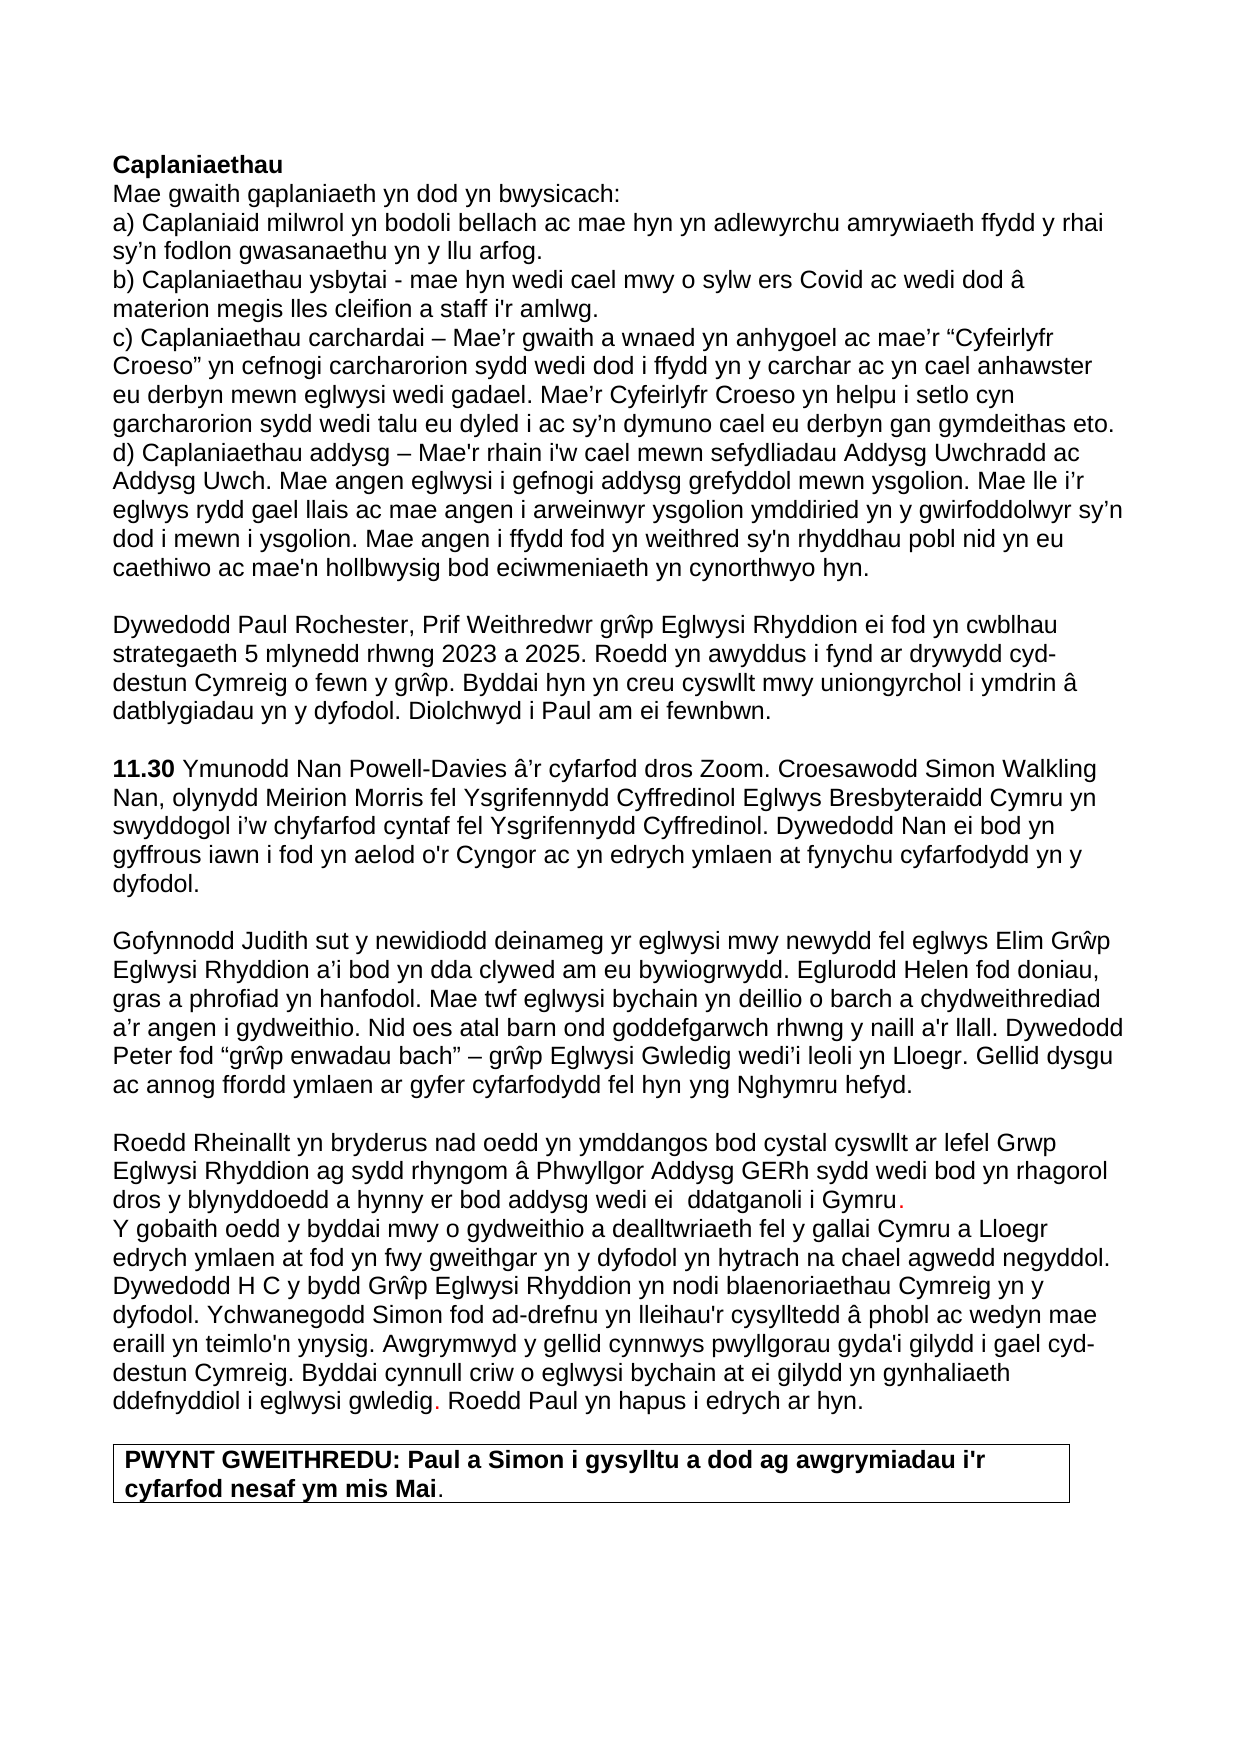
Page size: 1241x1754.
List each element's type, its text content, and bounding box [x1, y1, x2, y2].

text Caplaniaethau [112, 150, 1128, 179]
text Dywedodd Paul Rochester, Prif Weithredwr grŵp Eglwysi Rhyddion ei fod yn cwblhau strategaeth 5 mlynedd rhwng 2023 a 2025. Roedd yn awyddus i fynd ar drywydd cyd-destun Cymreig o fewn y grŵp. Byddai hyn yn creu cyswllt mwy uniongyrchol i ymdrin â datblygiadau yn y dyfodol. Diolchwyd i Paul am ei fewnbwn. [112, 610, 1128, 725]
text Y gobaith oedd y byddai mwy o gydweithio a dealltwriaeth fel y gallai Cymru a Lloegr edrych ymlaen at fod yn fwy gweithgar yn y dyfodol yn hytrach na chael agwedd negyddol. Dywedodd H C y bydd Grŵp Eglwysi Rhyddion yn nodi blaenoriaethau Cymreig yn y dyfodol. Ychwanegodd Simon fod ad-drefnu yn lleihau'r cysylltedd â phobl ac wedyn mae eraill yn teimlo'n ynysig. Awgrymwyd y gellid cynnwys pwyllgorau gyda'i gilydd i gael cyd-destun Cymreig. Byddai cynnull criw o eglwysi bychain at ei gilydd yn gynhaliaeth ddefnyddiol i eglwysi gwledig. Roedd Paul yn hapus i edrych ar hyn. [112, 1214, 1128, 1415]
text 11.30 Ymunodd Nan Powell-Davies â’r cyfarfod dros Zoom. Croesawodd Simon Walkling Nan, olynydd Meirion Morris fel Ysgrifennydd Cyffredinol Eglwys Bresbyteraidd Cymru yn swyddogol i’w chyfarfod cyntaf fel Ysgrifennydd Cyffredinol. Dywedodd Nan ei bod yn gyffrous iawn i fod yn aelod o'r Cyngor ac yn edrych ymlaen at fynychu cyfarfodydd yn y dyfodol. [112, 754, 1128, 897]
text Gofynnodd Judith sut y newidiodd deinameg yr eglwysi mwy newydd fel eglwys Elim Grŵp Eglwysi Rhyddion a’i bod yn dda clywed am eu bywiogrwydd. Eglurodd Helen fod doniau, gras a phrofiad yn hanfodol. Mae twf eglwysi bychain yn deillio o barch a chydweithrediad a’r angen i gydweithio. Nid oes atal barn ond goddefgarwch rhwng y naill a'r llall. Dywedodd Peter fod “grŵp enwadau bach” – grŵp Eglwysi Gwledig wedi’i leoli yn Lloegr. Gellid dysgu ac annog ffordd ymlaen ar gyfer cyfarfodydd fel hyn yng Nghymru hefyd. [112, 926, 1128, 1099]
text Mae gwaith gaplaniaeth yn dod yn bwysicach: [112, 179, 1128, 207]
text a) Caplaniaid milwrol yn bodoli bellach ac mae hyn yn adlewyrchu amrywiaeth ffydd y rhai sy’n fodlon gwasanaethu yn y llu arfog. [112, 207, 1128, 265]
table_header PWYNT GWEITHREDU: Paul a Simon i gysylltu a dod ag awgrymiadau i'r cyfarfod nesaf ym mis Mai. [114, 1445, 1069, 1502]
text c) Caplaniaethau carchardai – Mae’r gwaith a wnaed yn anhygoel ac mae’r “Cyfeirlyfr Croeso” yn cefnogi carcharorion sydd wedi dod i ffydd yn y carchar ac yn cael anhawster eu derbyn mewn eglwysi wedi gadael. Mae’r Cyfeirlyfr Croeso yn helpu i setlo cyn garcharorion sydd wedi talu eu dyled i ac sy’n dymuno cael eu derbyn gan gymdeithas eto. [112, 322, 1128, 437]
text b) Caplaniaethau ysbytai - mae hyn wedi cael mwy o sylw ers Covid ac wedi dod â materion megis lles cleifion a staff i'r amlwg. [112, 265, 1128, 322]
text Roedd Rheinallt yn bryderus nad oedd yn ymddangos bod cystal cyswllt ar lefel Grwp Eglwysi Rhyddion ag sydd rhyngom â Phwyllgor Addysg GERh sydd wedi bod yn rhagorol dros y blynyddoedd a hynny er bod addysg wedi ei ddatganoli i Gymru. [112, 1127, 1128, 1214]
text d) Caplaniaethau addysg – Mae'r rhain i'w cael mewn sefydliadau Addysg Uwchradd ac Addysg Uwch. Mae angen eglwysi i gefnogi addysg grefyddol mewn ysgolion. Mae lle i’r eglwys rydd gael llais ac mae angen i arweinwyr ysgolion ymddiried yn y gwirfoddolwyr sy’n dod i mewn i ysgolion. Mae angen i ffydd fod yn weithred sy'n rhyddhau pobl nid yn eu caethiwo ac mae'n hollbwysig bod eciwmeniaeth yn cynorthwyo hyn. [112, 437, 1128, 581]
